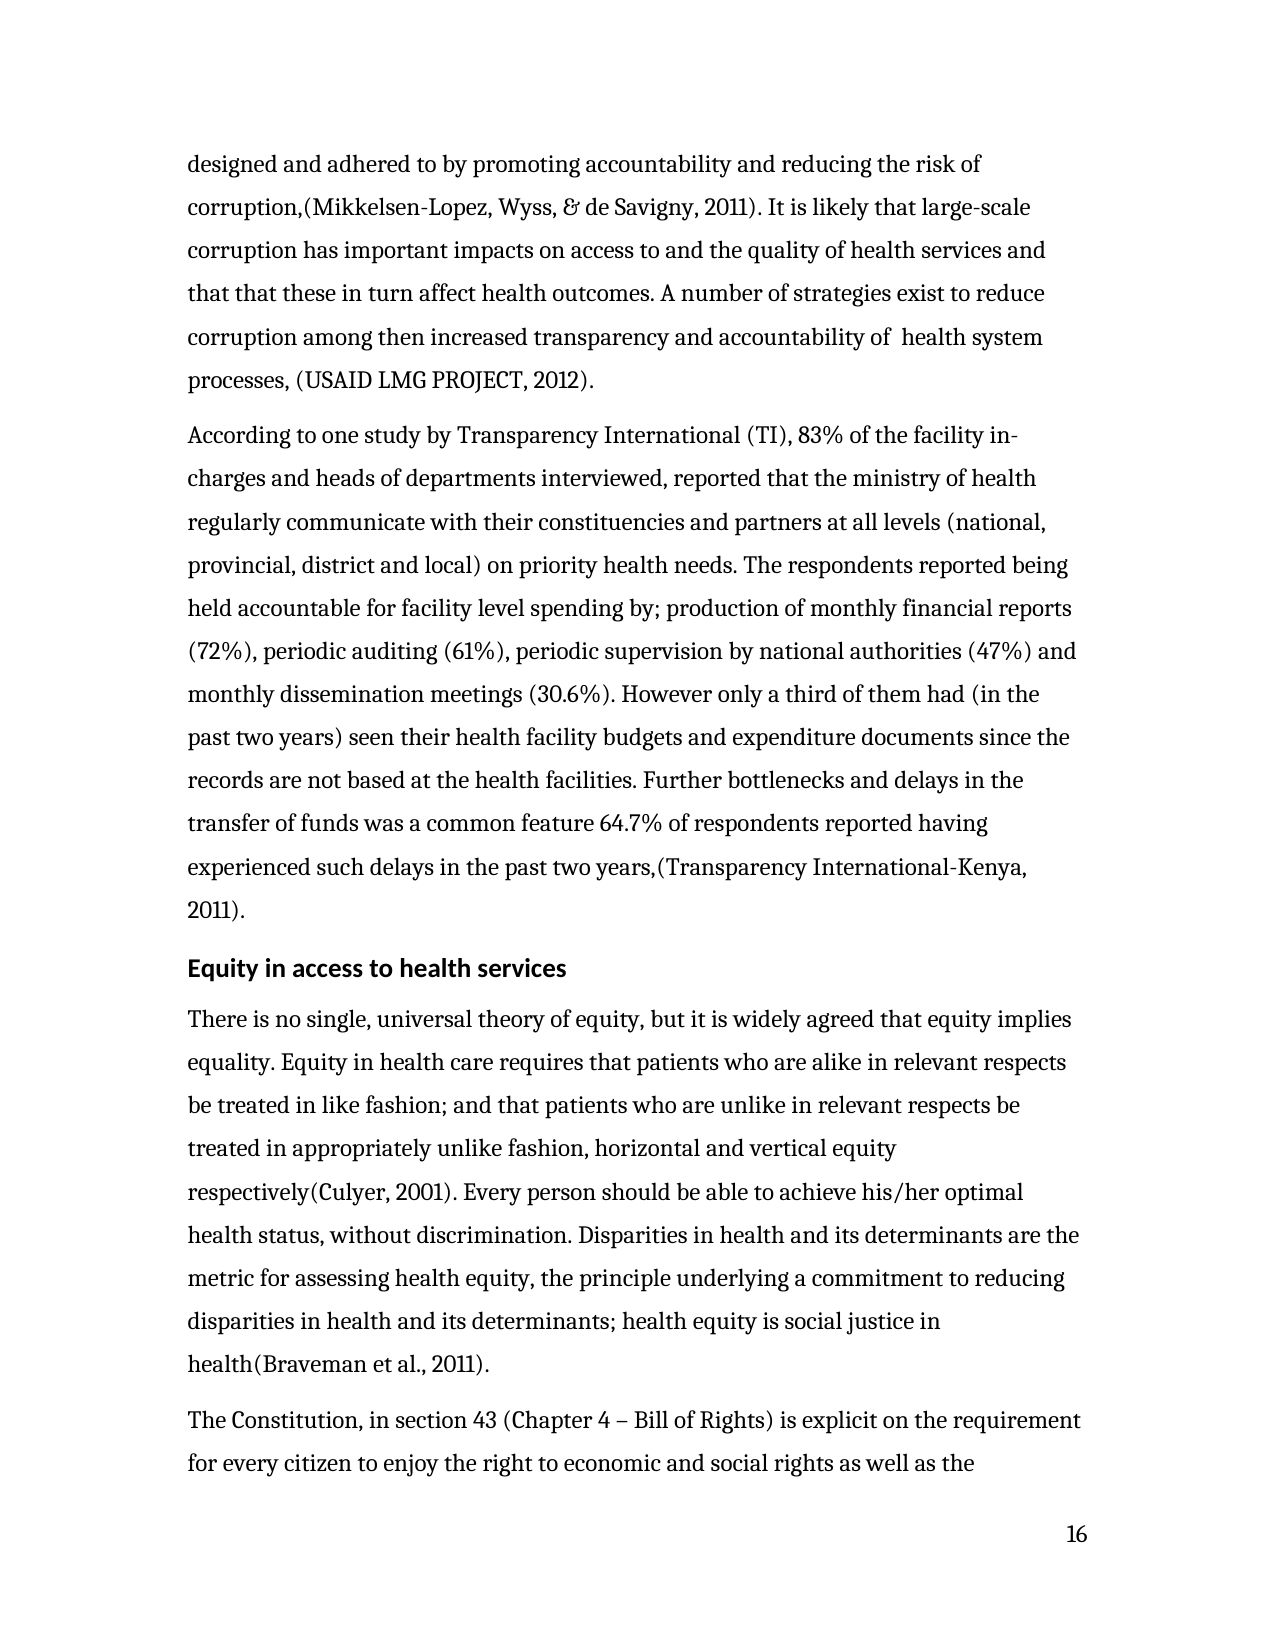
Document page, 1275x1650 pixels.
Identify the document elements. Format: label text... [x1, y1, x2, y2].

subtitle Equity in access to health services [187, 951, 1087, 984]
text There is no single, universal theory of equity, but it is widely agreed that equity implies equality. Equity in health care requires that patients who are alike in relevant respects be treated in like fashion; and that patients who are unlike in relevant respects be treated in appropriately unlike fashion, horizontal and vertical equity respectively(Culyer, 2001). Every person should be able to achieve his/her optimal health status, without discrimination. Disparities in health and its determinants are the metric for assessing health equity, the principle underlying a commitment to reducing disparities in health and its determinants; health equity is social justice in health(Braveman et al., 2011). [187, 1005, 1087, 1379]
text According to one study by Transparency International (TI), 83% of the facility in-charges and heads of departments interviewed, reported that the ministry of health regularly communicate with their constituencies and partners at all levels (national, provincial, district and local) on priority health needs. The respondents reported being held accountable for facility level spending by; production of monthly financial reports (72%), periodic auditing (61%), periodic supervision by national authorities (47%) and monthly dissemination meetings (30.6%). However only a third of them had (in the past two years) seen their health facility budgets and expenditure documents since the records are not based at the health facilities. Further bottlenecks and delays in the transfer of funds was a common feature 64.7% of respondents reported having experienced such delays in the past two years,(Transparency International-Kenya, 2011). [187, 421, 1087, 924]
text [187, 1406, 1087, 1477]
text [187, 150, 1087, 394]
